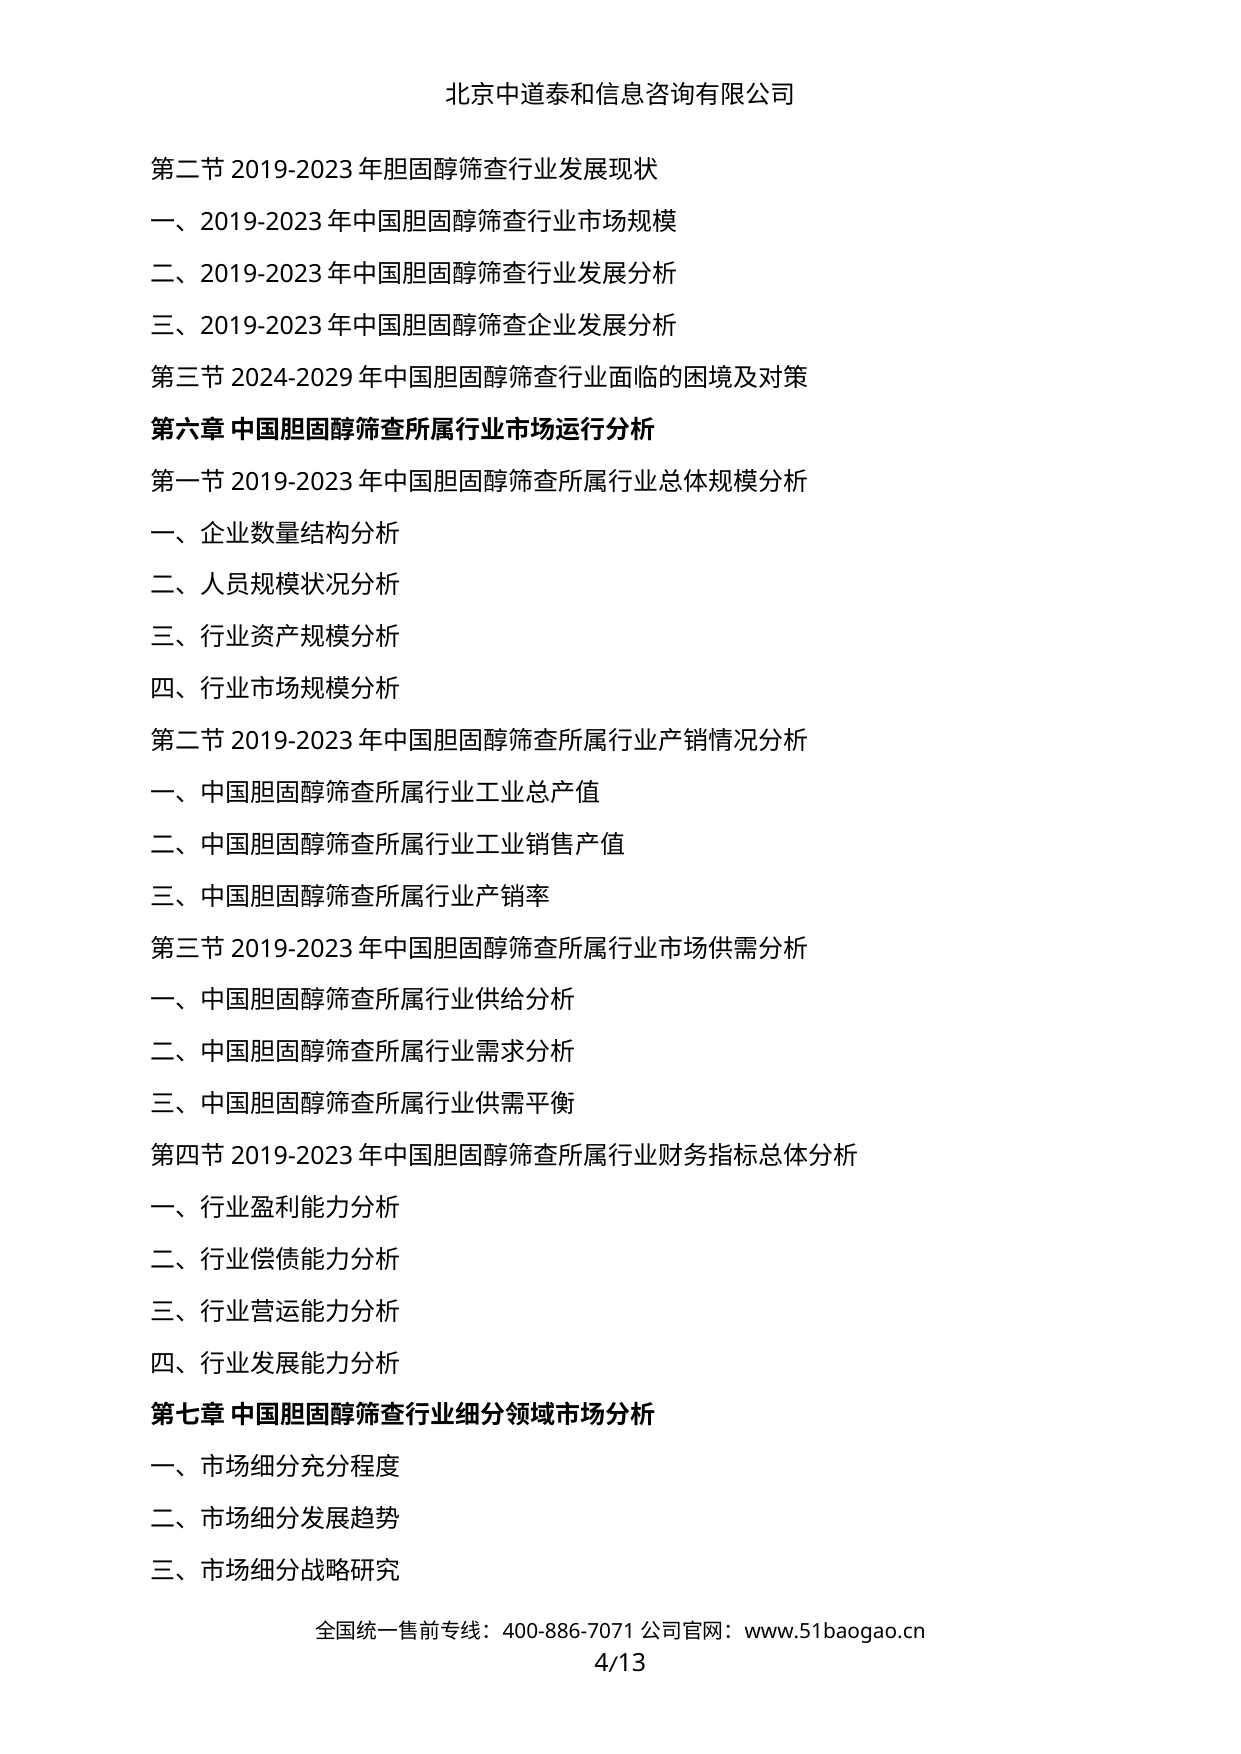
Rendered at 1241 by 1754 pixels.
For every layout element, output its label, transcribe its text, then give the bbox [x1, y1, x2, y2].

text 二、中国胆固醇筛查所属行业需求分析 [150, 1032, 1090, 1068]
text 三、中国胆固醇筛查所属行业供需平衡 [150, 1084, 1090, 1120]
text 二、2019-2023年中国胆固醇筛查行业发展分析 [150, 254, 1090, 290]
text 一、2019-2023年中国胆固醇筛查行业市场规模 [150, 202, 1090, 238]
text 三、行业营运能力分析 [150, 1291, 1090, 1327]
text 一、行业盈利能力分析 [150, 1187, 1090, 1224]
text 第二节 2019-2023年中国胆固醇筛查所属行业产销情况分析 [150, 721, 1090, 757]
text 第七章 中国胆固醇筛查行业细分领域市场分析 [150, 1395, 1090, 1431]
text 二、中国胆固醇筛查所属行业工业销售产值 [150, 824, 1090, 861]
text 二、行业偿债能力分析 [150, 1239, 1090, 1276]
text 三、行业资产规模分析 [150, 617, 1090, 653]
text 第四节 2019-2023年中国胆固醇筛查所属行业财务指标总体分析 [150, 1136, 1090, 1172]
text 三、市场细分战略研究 [150, 1551, 1090, 1587]
text 四、行业发展能力分析 [150, 1343, 1090, 1379]
text 第三节 2024-2029年中国胆固醇筛查行业面临的困境及对策 [150, 357, 1090, 394]
text 第六章 中国胆固醇筛查所属行业市场运行分析 [150, 409, 1090, 446]
text 三、中国胆固醇筛查所属行业产销率 [150, 876, 1090, 912]
text 第一节 2019-2023年中国胆固醇筛查所属行业总体规模分析 [150, 461, 1090, 497]
text 四、行业市场规模分析 [150, 669, 1090, 705]
text 二、人员规模状况分析 [150, 565, 1090, 601]
text 一、中国胆固醇筛查所属行业工业总产值 [150, 772, 1090, 809]
text 一、中国胆固醇筛查所属行业供给分析 [150, 980, 1090, 1016]
text 第三节 2019-2023年中国胆固醇筛查所属行业市场供需分析 [150, 928, 1090, 964]
text 一、市场细分充分程度 [150, 1447, 1090, 1483]
text 二、市场细分发展趋势 [150, 1499, 1090, 1535]
text 第二节 2019-2023年胆固醇筛查行业发展现状 [150, 150, 1090, 186]
text 三、2019-2023年中国胆固醇筛查企业发展分析 [150, 306, 1090, 342]
text 一、企业数量结构分析 [150, 513, 1090, 549]
